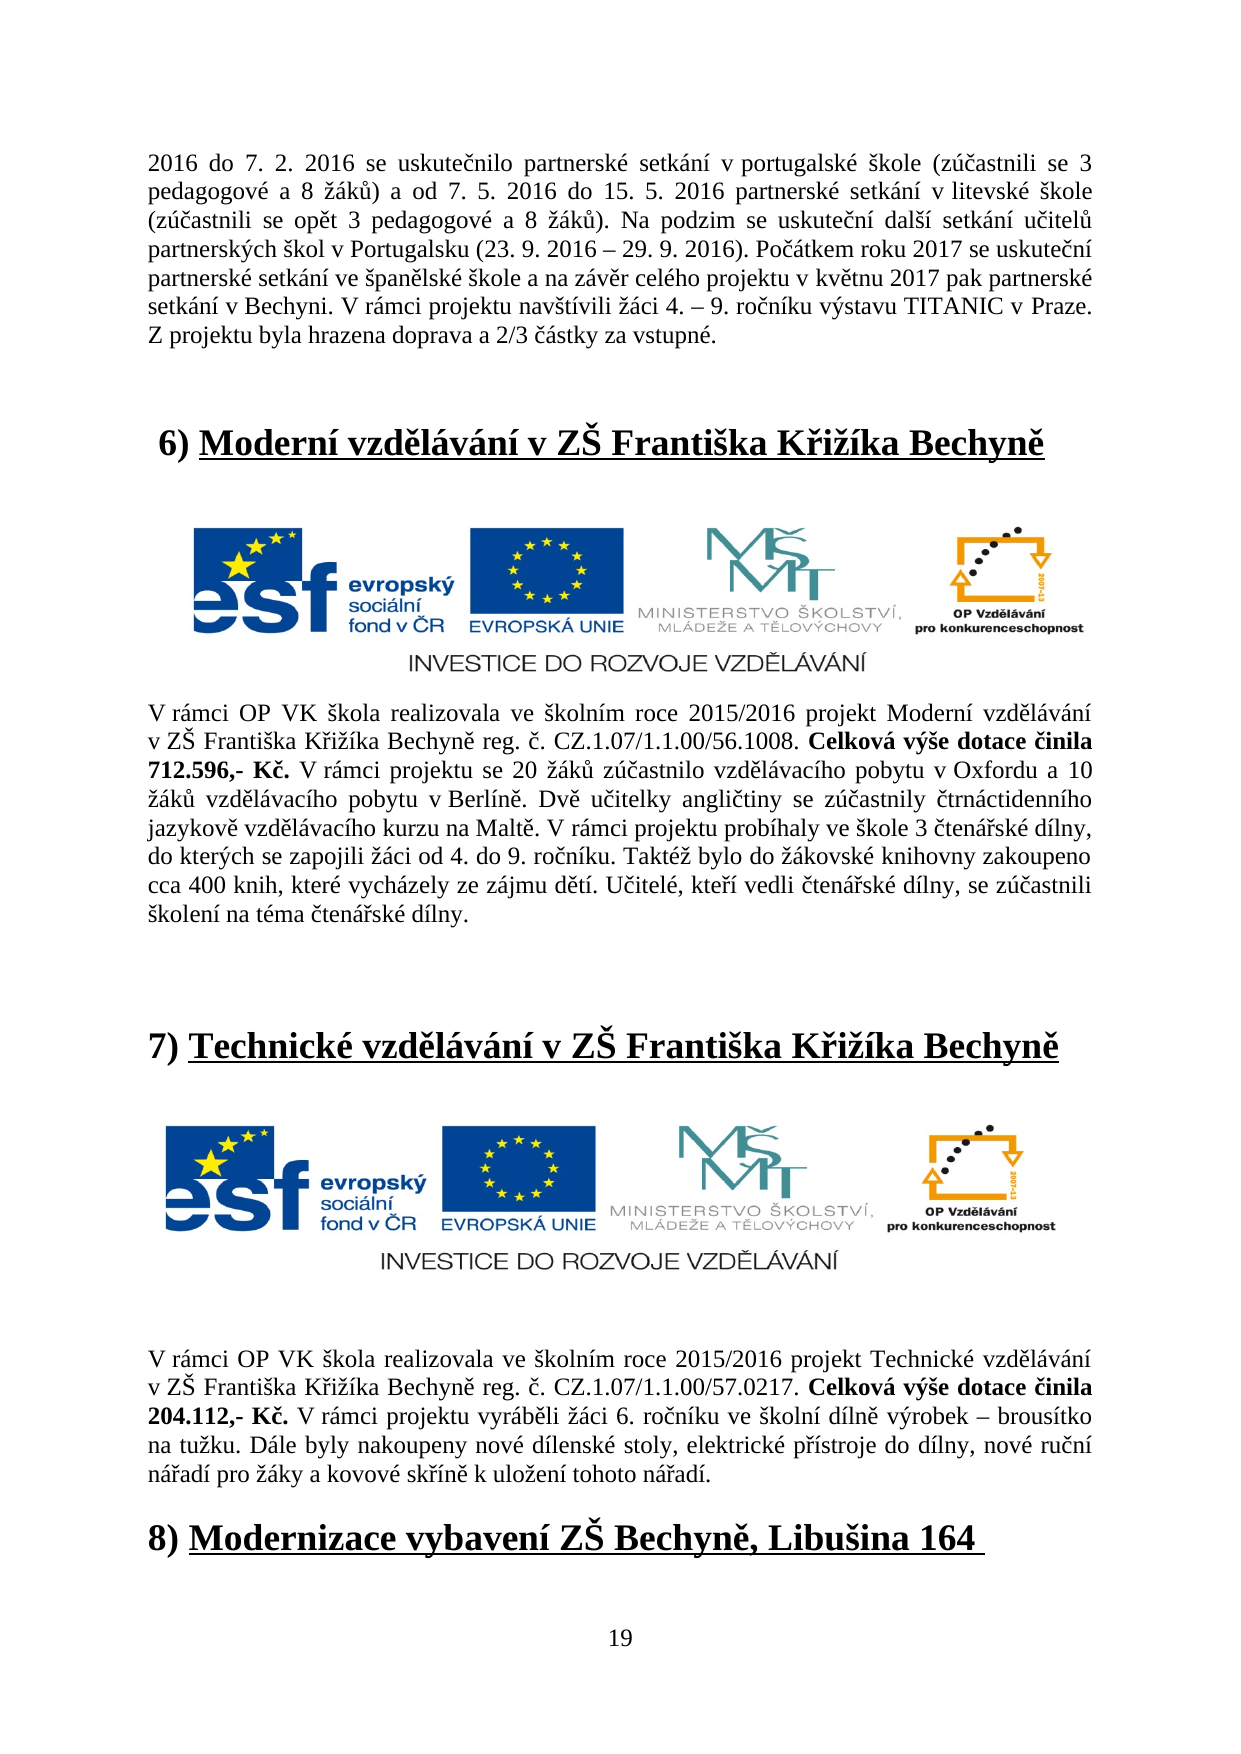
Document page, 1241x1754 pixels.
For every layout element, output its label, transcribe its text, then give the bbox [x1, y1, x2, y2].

text V rámci OP VK škola realizovala ve školním roce 2015/2016 projekt Technické vzdělávání v ZŠ Františka Křižíka Bechyně reg. č. CZ.1.07/1.1.00/57.0217. Celková výše dotace činila 204.112,- Kč. V rámci projektu vyráběli žáci 6. ročníku ve školní dílně výrobek – brousítko na tužku. Dále byly nakoupeny nové dílenské stoly, elektrické přístroje do dílny, nové ruční nářadí pro žáky a kovové skříně k uložení tohoto nářadí. [148, 1344, 1093, 1487]
text 8) Modernizace vybavení ZŠ Bechyně, Libušina 164 [148, 1515, 1093, 1558]
text 7) Technické vzdělávání v ZŠ Františka Křižíka Bechyně [148, 1023, 1093, 1067]
text V rámci OP VK škola realizovala ve školním roce 2015/2016 projekt Moderní vzdělávání v ZŠ Františka Křižíka Bechyně reg. č. CZ.1.07/1.1.00/56.1008. Celková výše dotace činila 712.596,- Kč. V rámci projektu se 20 žáků zúčastnilo vzdělávacího pobytu v Oxfordu a 10 žáků vzdělávacího pobytu v Berlíně. Dvě učitelky angličtiny se zúčastnily čtrnáctidenního jazykově vzdělávacího kurzu na Maltě. V rámci projektu probíhaly ve škole 3 čtenářské dílny, do kterých se zapojili žáci od 4. do 9. ročníku. Taktéž bylo do žákovské knihovny zakoupeno cca 400 knih, které vycházely ze zájmu dětí. Učitelé, kteří vedli čtenářské dílny, se zúčastnili školení na téma čtenářské dílny. [148, 698, 1093, 928]
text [148, 148, 1093, 349]
picture [146, 494, 1144, 698]
text 6) Moderní vzdělávání v ZŠ Františka Křižíka Bechyně [148, 421, 1093, 464]
picture [118, 1092, 1116, 1296]
